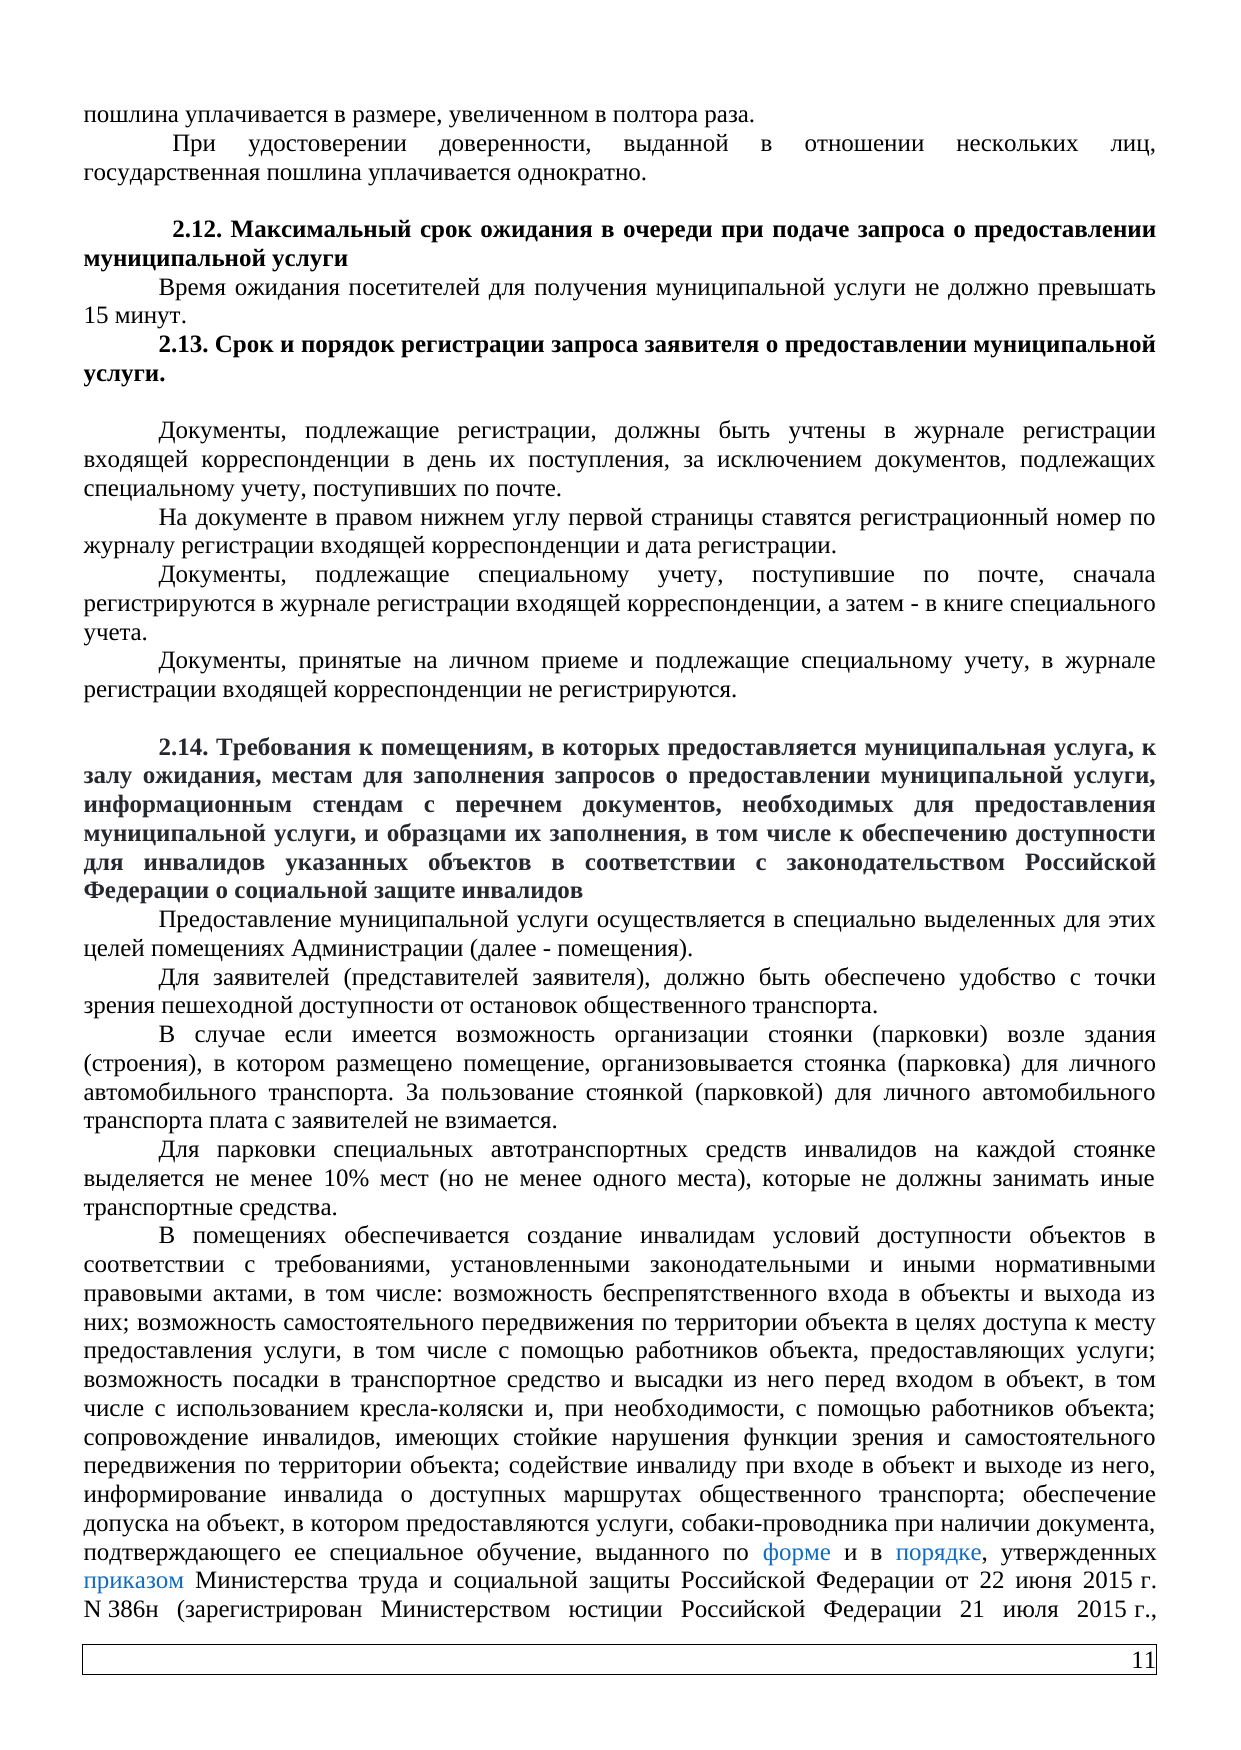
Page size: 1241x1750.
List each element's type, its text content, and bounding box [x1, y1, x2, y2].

text Для парковки специальных автотранспортных средств инвалидов на каждой стоянке выделяется не менее 10% мест (но не менее одного места), которые не должны занимать иные транспортные средства. [83, 1134, 1157, 1220]
subtitle 2.14. Требования к помещениям, в которых предоставляется муниципальная услуга, к залу ожидания, местам для заполнения запросов о предоставлении муниципальной услуги, информационным стендам с перечнем документов, необходимых для предоставления муниципальной услуги, и образцами их заполнения, в том числе к обеспечению доступности для инвалидов указанных объектов в соответствии с законодательством Российской Федерации о социальной защите инвалидов [83, 732, 1157, 904]
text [83, 1220, 1157, 1623]
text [83, 99, 1157, 128]
text Документы, принятые на личном приеме и подлежащие специальному учету, в журнале регистрации входящей корреспонденции не регистрируются. [83, 645, 1157, 703]
text Время ожидания посетителей для получения муниципальной услуги не должно превышать 15 минут. [83, 272, 1157, 329]
text 2.13. Срок и порядок регистрации запроса заявителя о предоставлении муниципальной услуги. [83, 329, 1157, 387]
text Предоставление муниципальной услуги осуществляется в специально выделенных для этих целей помещениях Администрации (далее - помещения). [83, 904, 1157, 962]
text В случае если имеется возможность организации стоянки (парковки) возле здания (строения), в котором размещено помещение, организовывается стоянка (парковка) для личного автомобильного транспорта. За пользование стоянкой (парковкой) для личного автомобильного транспорта плата с заявителей не взимается. [83, 1019, 1157, 1134]
text При удостоверении доверенности, выданной в отношении нескольких лиц, государственная пошлина уплачивается однократно. [83, 128, 1157, 185]
text На документе в правом нижнем углу первой страницы ставятся регистрационный номер по журналу регистрации входящей корреспонденции и дата регистрации. [83, 502, 1157, 559]
text Для заявителей (представителей заявителя), должно быть обеспечено удобство с точки зрения пешеходной доступности от остановок общественного транспорта. [83, 962, 1157, 1019]
text 2.12. Максимальный срок ожидания в очереди при подаче запроса о предоставлении муниципальной услуги [83, 214, 1157, 272]
text Документы, подлежащие регистрации, должны быть учтены в журнале регистрации входящей корреспонденции в день их поступления, за исключением документов, подлежащих специальному учету, поступивших по почте. [83, 415, 1157, 502]
text Документы, подлежащие специальному учету, поступившие по почте, сначала регистрируются в журнале регистрации входящей корреспонденции, а затем - в книге специального учета. [83, 559, 1157, 645]
